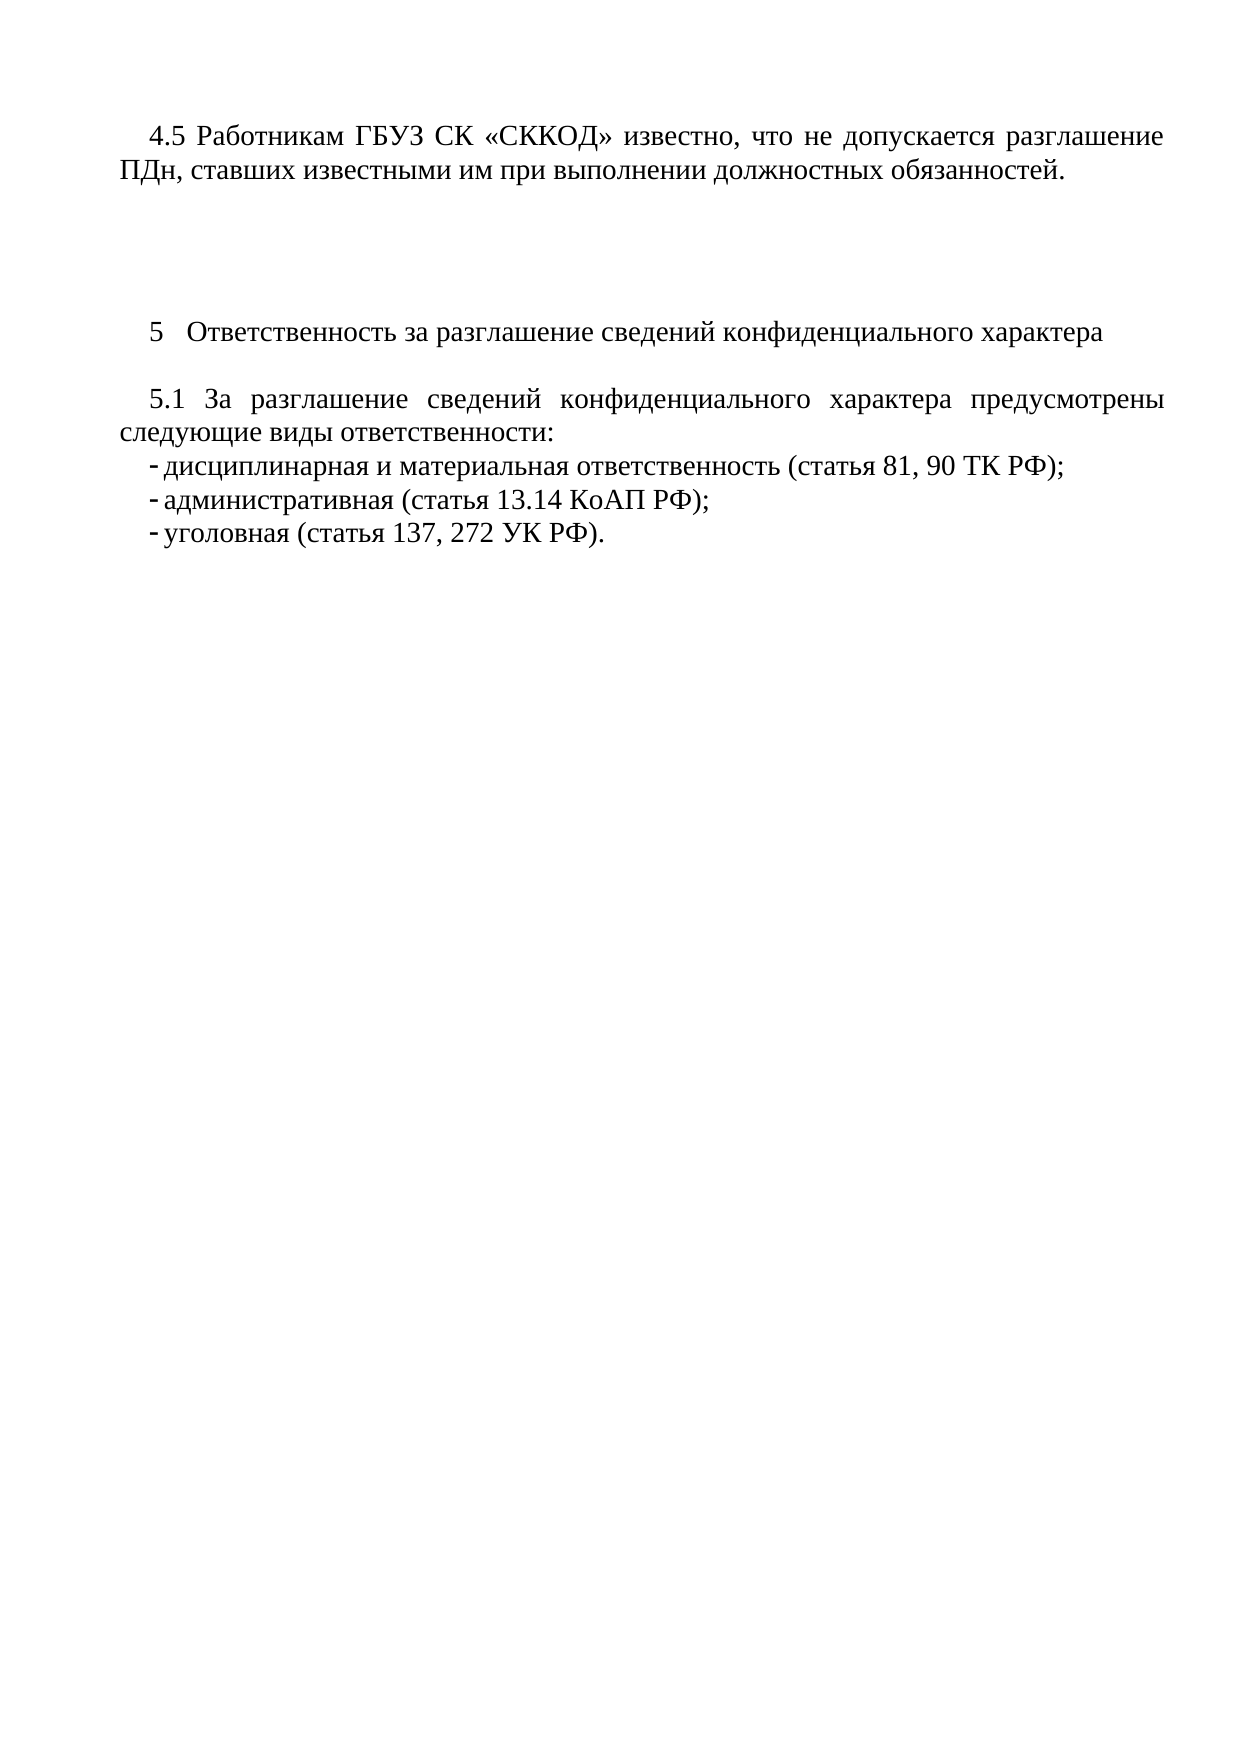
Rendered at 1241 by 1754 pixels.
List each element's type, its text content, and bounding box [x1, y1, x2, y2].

list административная (статья 13.14 КоАП РФ); [119, 482, 1165, 515]
list уголовная (статья 137, 272 УК РФ). [119, 515, 1165, 549]
list 4.5 Работникам ГБУЗ СК «СККОД» известно, что не допускается разглашение ПДн, ставших известными им при выполнении должностных обязанностей. [119, 118, 1165, 185]
list дисциплинарная и материальная ответственность (статья 81, 90 ТК РФ); [119, 448, 1165, 482]
list Ответственность за разглашение сведений конфиденциального характера [149, 314, 1165, 347]
list 5.1 За разглашение сведений конфиденциального характера предусмотрены следующие виды ответственности: [119, 381, 1165, 448]
